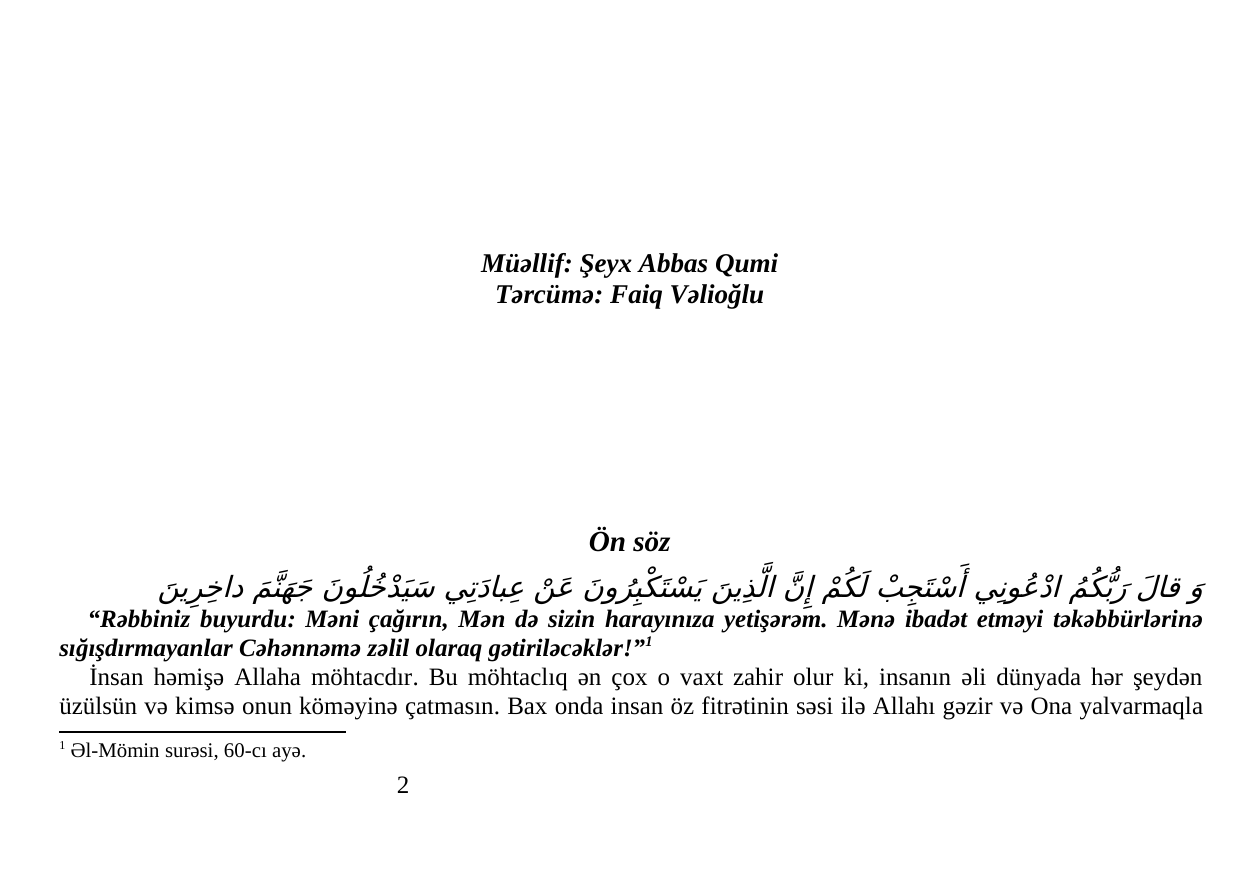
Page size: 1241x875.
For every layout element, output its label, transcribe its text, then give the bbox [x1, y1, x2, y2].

text “Rəbbiniz buyurdu: Məni çağırın, Mən də sizin harayınıza yetişərəm. Mənə ibadət etməyi təkəbbürlərinə sığışdırmayanlar Cəhənnəmə zəlil olaraq gətiriləcəklər!” [59, 604, 1203, 662]
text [59, 662, 1203, 719]
text Müəllif: Şeyx Abbas Qumi [59, 247, 1203, 279]
text وَ قالَ رَبُّكُمُ ادْعُونِي أَسْتَجِبْ لَكُمْ إِنَّ الَّذِينَ يَسْتَكْبِرُونَ عَنْ عِبادَتِي سَيَدْخُلُونَ جَهَنَّمَ داخِرِينَ [59, 571, 1203, 604]
subtitle Ön söz [59, 524, 1203, 558]
text Tərcümə: Faiq Vəlioğlu [59, 279, 1203, 310]
